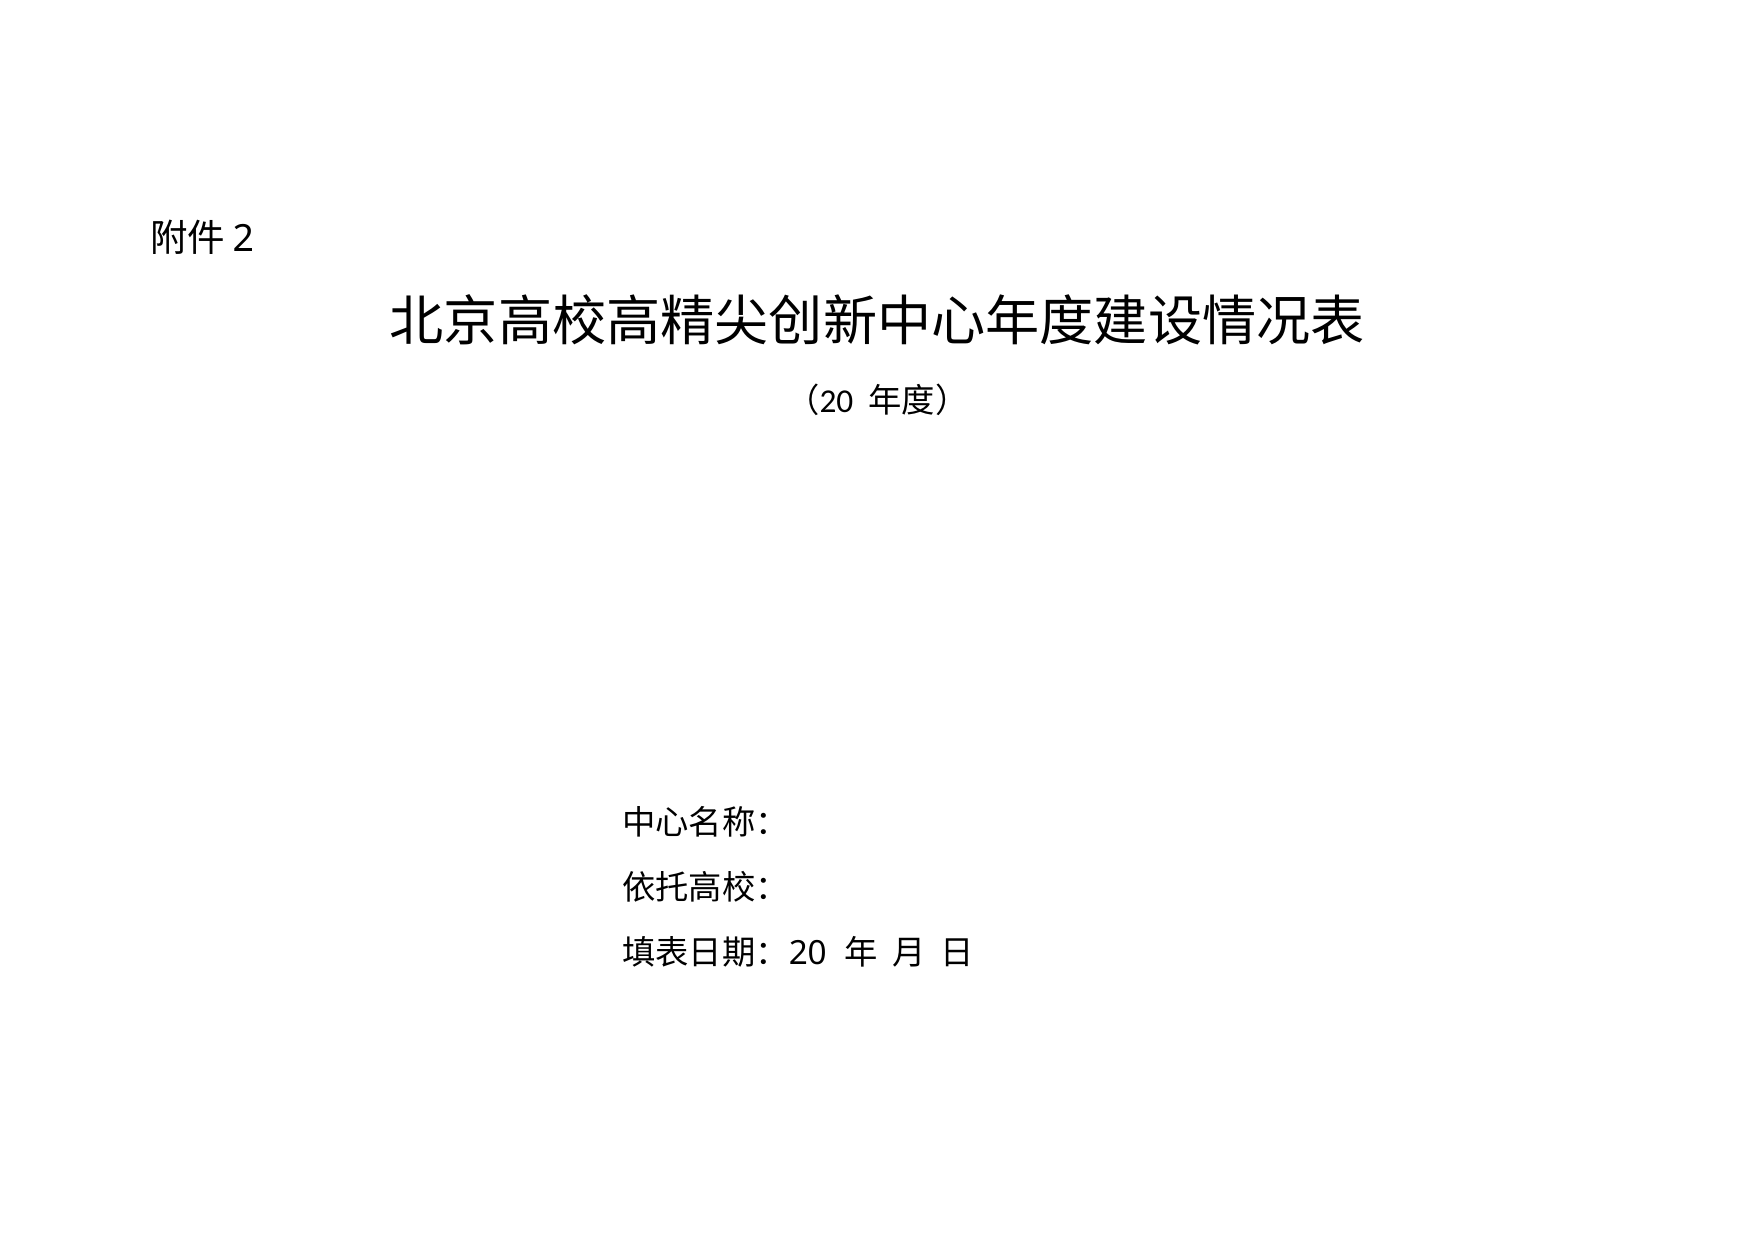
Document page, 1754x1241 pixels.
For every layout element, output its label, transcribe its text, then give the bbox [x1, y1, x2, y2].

text 依托高校： [578, 853, 1388, 918]
text 北京高校高精尖创新中心年度建设情况表 [150, 268, 1604, 365]
text （20 年度） [150, 365, 1604, 430]
text 填表日期：20 年 月 日 [578, 918, 1388, 983]
text 中心名称： [578, 788, 1388, 853]
text 附件2 [150, 203, 1604, 268]
